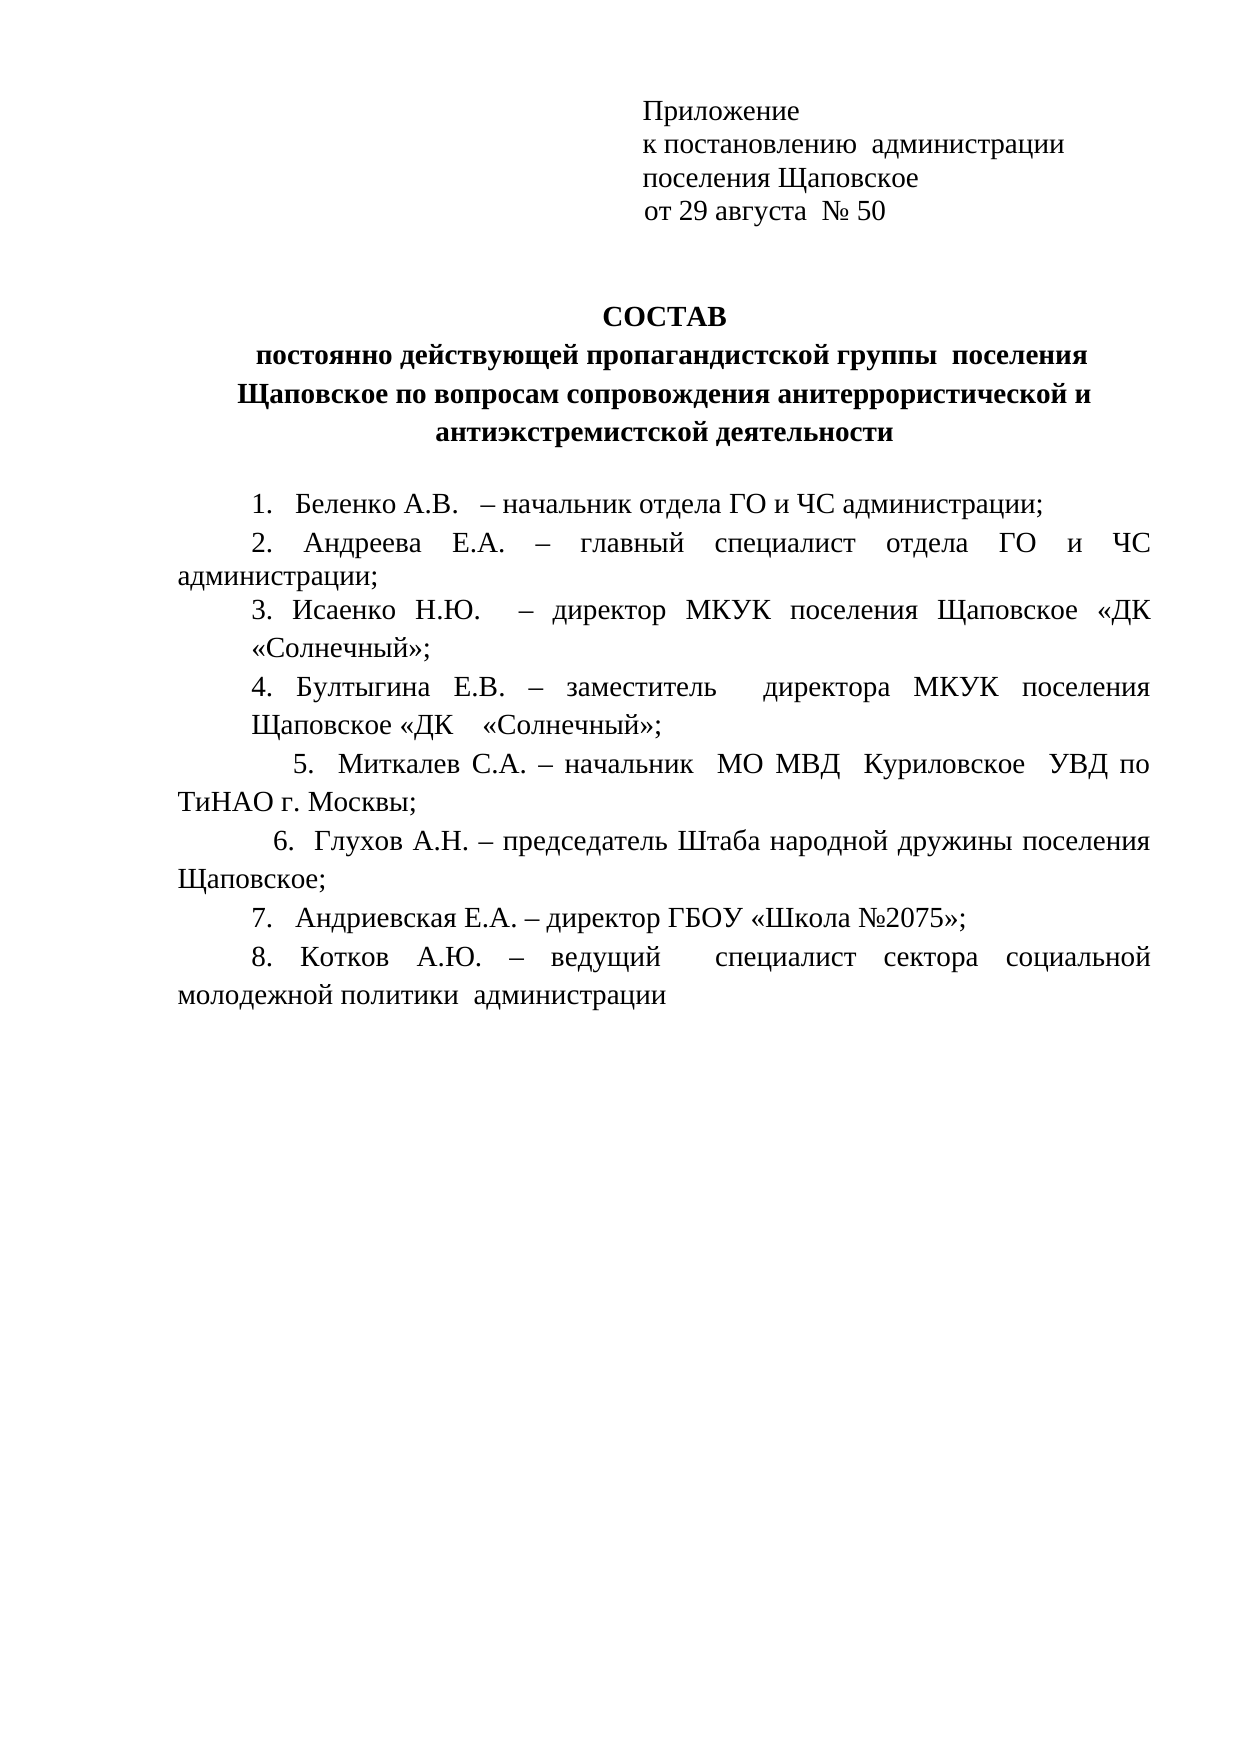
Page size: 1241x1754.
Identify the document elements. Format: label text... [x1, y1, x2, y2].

list 6. Глухов А.Н. – председатель Штаба народной дружины поселения Щаповское; [177, 823, 1152, 895]
text 5. Миткалев С.А. – начальник МО МВД Куриловское УВД по ТиНАО г. Москвы; [177, 746, 1152, 818]
list 7. Андриевская Е.А. – директор ГБОУ «Школа №2075»; [251, 900, 1152, 934]
text постоянно действующей пропагандистской группы поселения Щаповское по вопросам сопровождения анитеррористической и антиэкстремистской деятельности [177, 337, 1152, 448]
text к постановлению администрации [635, 126, 1152, 160]
text поселения Щаповское [635, 160, 1152, 193]
text 2. Андреева Е.А. – главный специалист отдела ГО и ЧС администрации; [177, 525, 1152, 592]
text от 29 августа № 50 [177, 193, 1152, 227]
list 8. Котков А.Ю. – ведущий специалист сектора социальной молодежной политики администрации [177, 939, 1152, 1011]
text 1. Беленко А.В. – начальник отдела ГО и ЧС администрации; [177, 486, 1152, 520]
text Приложение [635, 93, 1152, 126]
text 3. Исаенко Н.Ю. – директор МКУК поселения Щаповское «ДК «Солнечный»; [251, 592, 1152, 664]
text 4. Бултыгина Е.В. – заместитель директора МКУК поселения Щаповское «ДК «Солнечный»; [251, 669, 1152, 741]
text СОСТАВ [177, 299, 1152, 332]
